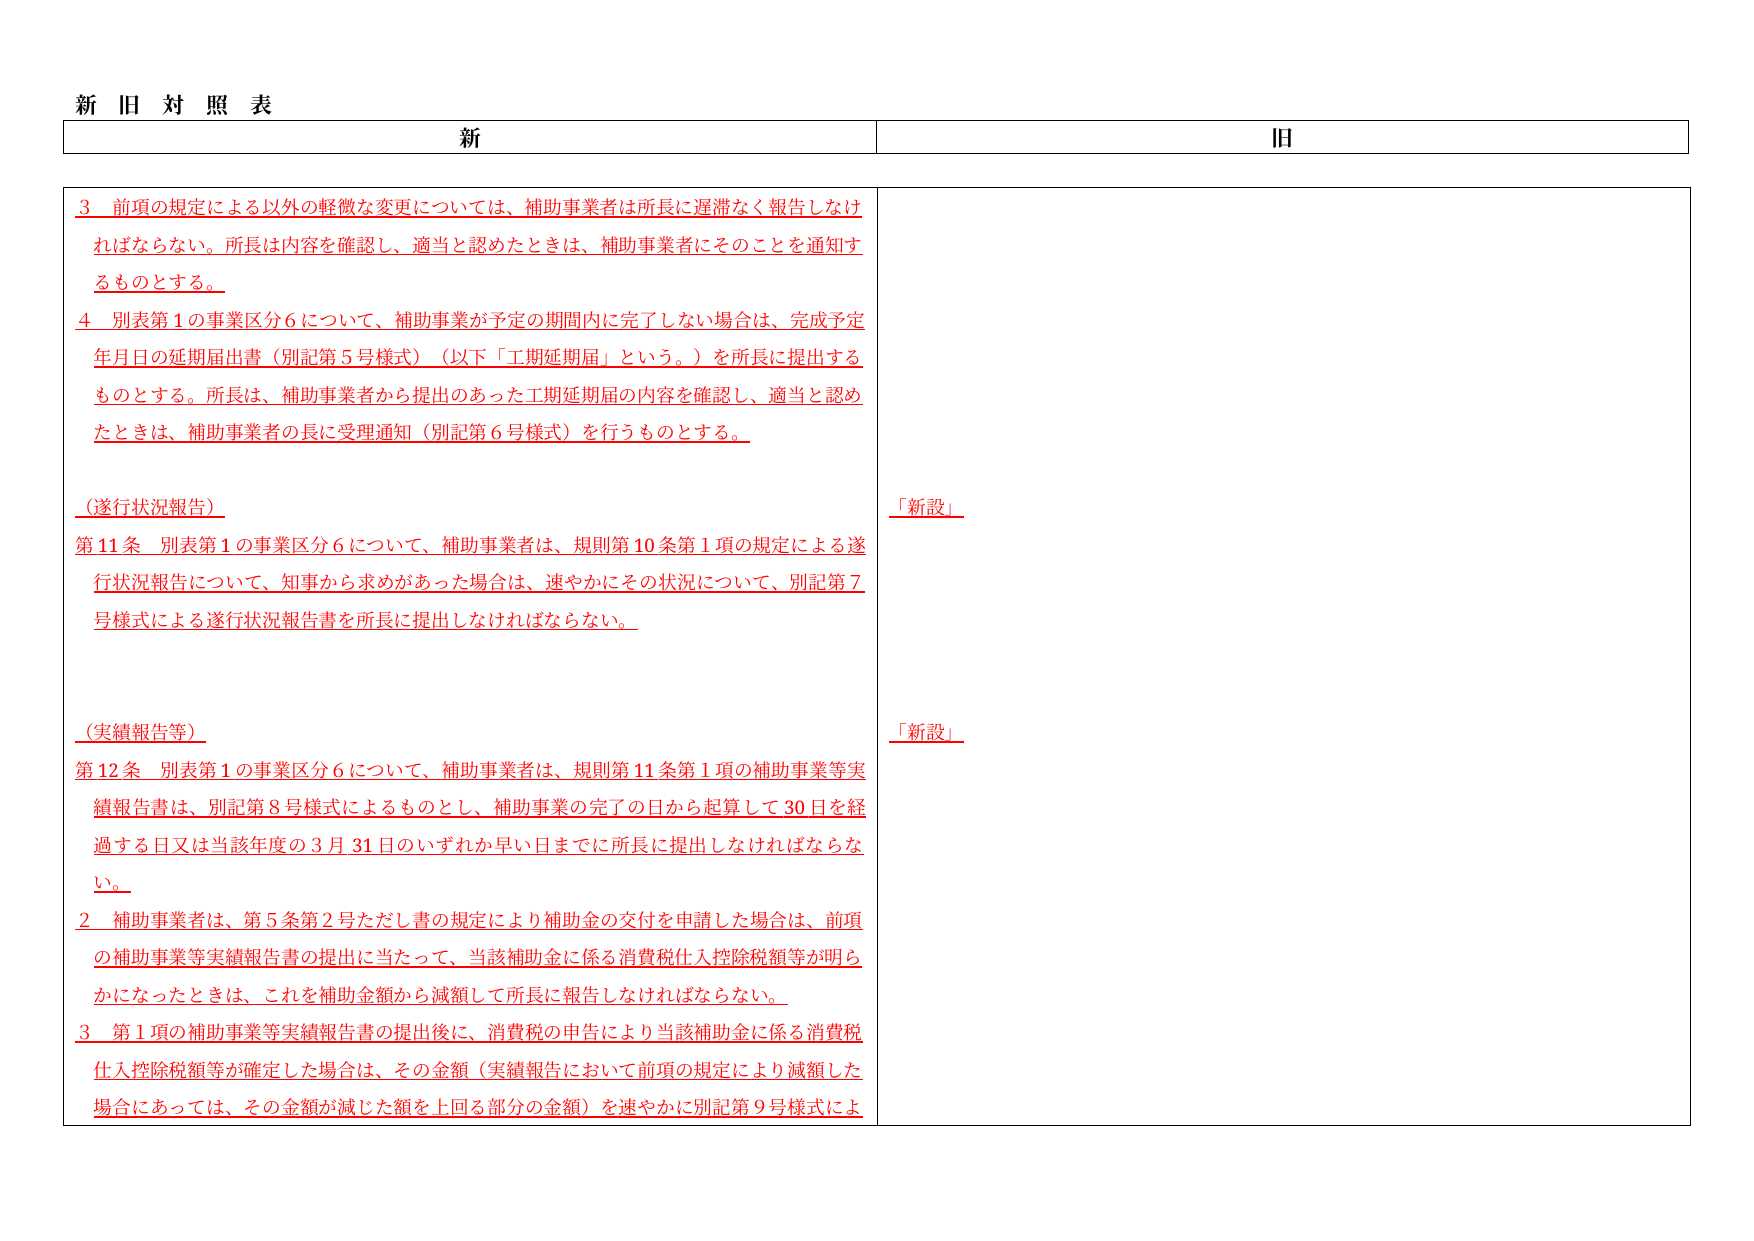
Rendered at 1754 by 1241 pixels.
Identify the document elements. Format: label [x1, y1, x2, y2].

table_header [878, 188, 1690, 1125]
table_header [64, 188, 877, 1125]
